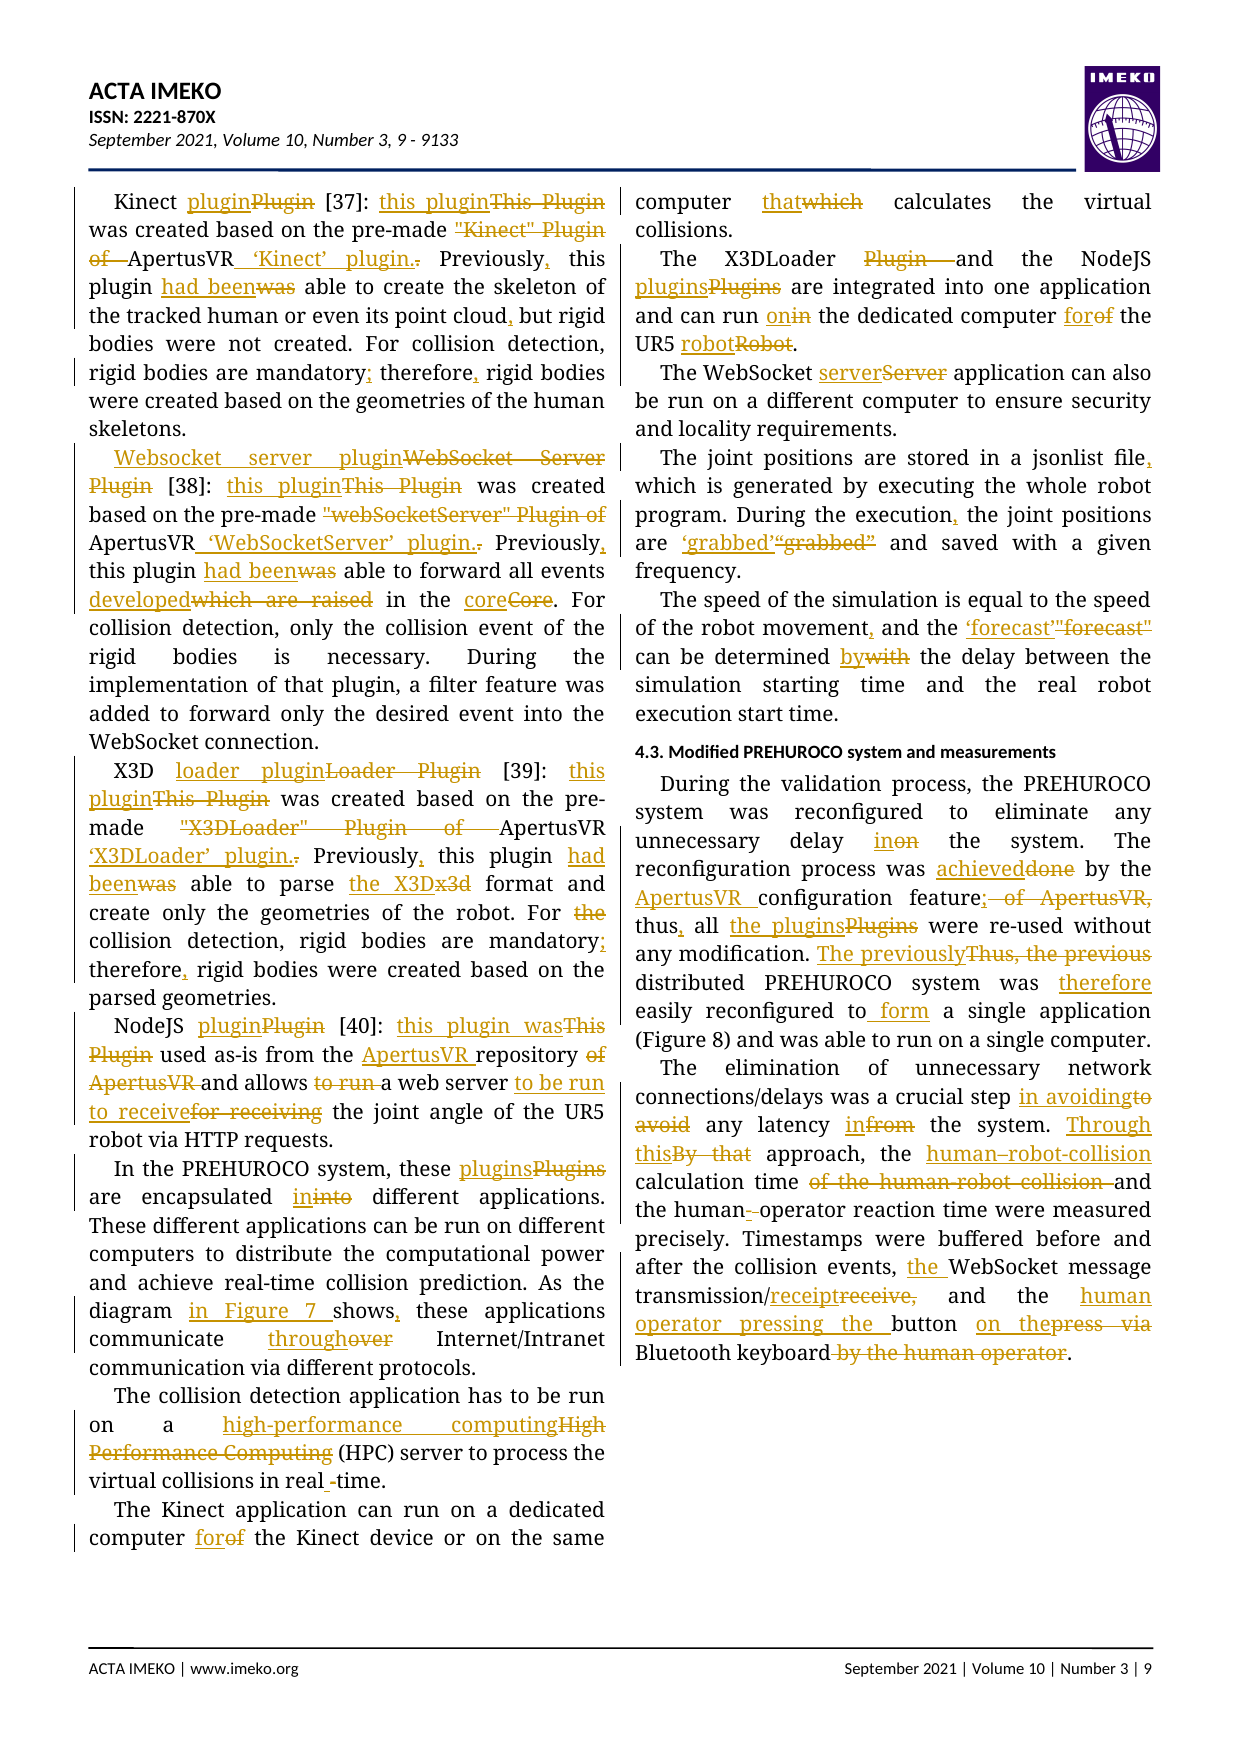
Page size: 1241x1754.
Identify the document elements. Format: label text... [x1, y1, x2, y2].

text The joint positions are stored in a jsonlist file which is generated by executing the whole robot program. During the execution the joint positions are and saved with a given frequency. [635, 443, 1152, 585]
text The collision detection application has to be run on a (HPC) server to process the virtual collisions in realtime. [89, 1381, 605, 1495]
text In the PREHUROCO system, these are encapsulated different applications. These different applications can be run on different computers to distribute the computational power and achieve real-time collision prediction. As the diagram shows these applications communicate Internet/Intranet communication via different protocols. [89, 1154, 605, 1381]
text The Kinect application can run on a dedicated computer the Kinect device or on the same computer calculates the virtual collisions. [89, 1495, 605, 1552]
title Modified PREHUROCO system and measurements [635, 740, 1152, 763]
text Kinect [37]: was created based on the pre-made ApertusVR Previously this plugin able to create the skeleton of the tracked human or even its point cloud but rigid bodies were not created. For collision detection, rigid bodies are mandatory therefore rigid bodies were created based on the geometries of the human skeletons. [89, 187, 605, 443]
text The WebSocket application can also be run on a different computer to ensure security and locality requirements. [635, 358, 1152, 443]
picture [1084, 66, 1161, 172]
text [38]: was created based on the pre-made ApertusVR Previously this plugin able to forward all events in the . For collision detection, only the collision event of the rigid bodies is necessary. During the implementation of that plugin, a filter feature was added to forward only the desired event into the WebSocket connection. [89, 443, 605, 756]
text During the validation process, the PREHUROCO system was reconfigured to eliminate any unnecessary delay the system. The reconfiguration process was by the configuration feature thus all were re-used without any modification. distributed PREHUROCO system was easily reconfigured to a single application (Figure 8) and was able to run on a single computer. [635, 769, 1152, 1053]
text The Kinect application can run on a dedicated computer the Kinect device or on the same computer calculates the virtual collisions. [635, 187, 1152, 244]
text X3D [39]: was created based on the pre-made ApertusVR Previously this plugin able to parse format and create only the geometries of the robot. For collision detection, rigid bodies are mandatory therefore rigid bodies were created based on the parsed geometries. [89, 756, 605, 1012]
text The speed of the simulation is equal to the speed of the robot movement and the can be determined the delay between the simulation starting time and the real robot execution start time. [635, 585, 1152, 727]
text NodeJS [40]: used as-is from the repository and allows a web server the joint angle of the UR5 robot via HTTP requests. [89, 1012, 605, 1154]
text The elimination of unnecessary network connections/delays was a crucial step any latency the system. approach, the calculation time and the humanoperator reaction time were measured precisely. Timestamps were buffered before and after the collision events, WebSocket message transmission/ and the button Bluetooth keyboard. [635, 1053, 1152, 1366]
text The X3DLoader and the NodeJS are integrated into one application and can run the dedicated computer the UR5 . [635, 244, 1152, 358]
